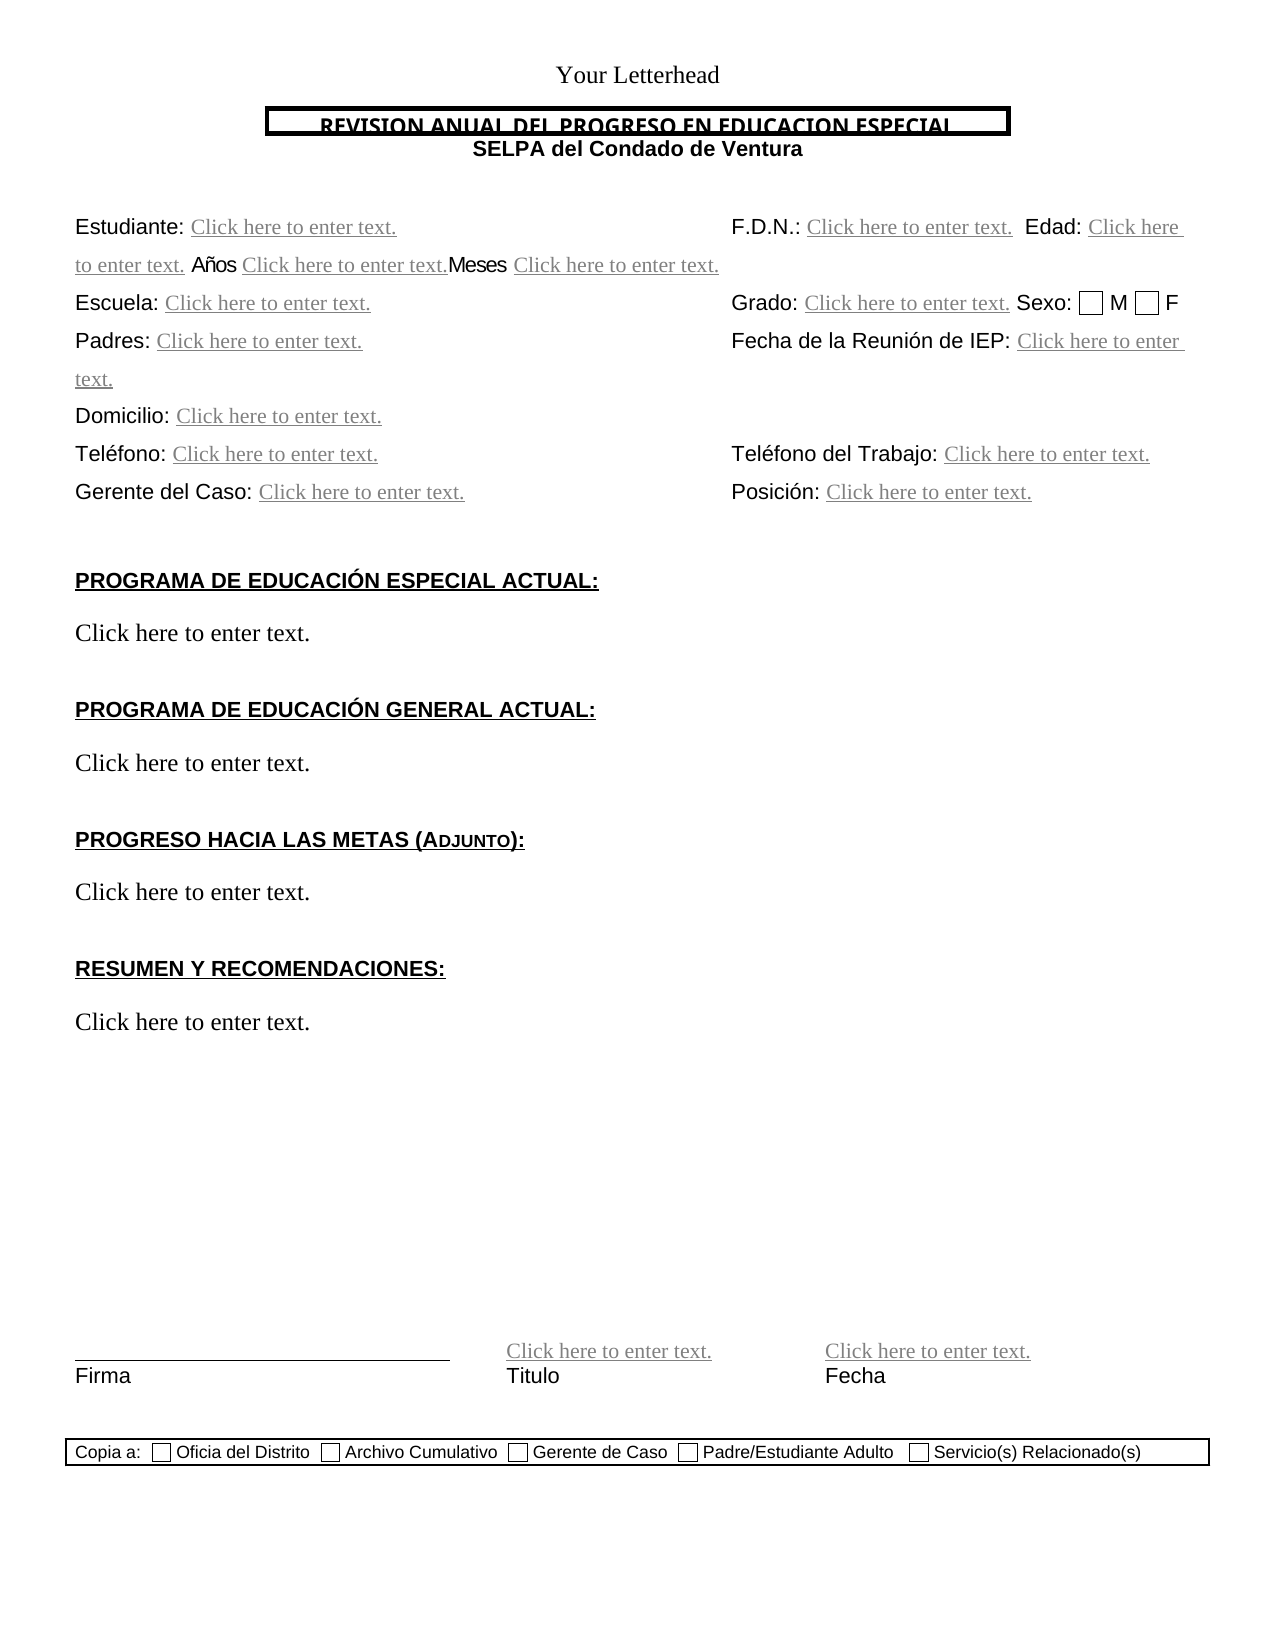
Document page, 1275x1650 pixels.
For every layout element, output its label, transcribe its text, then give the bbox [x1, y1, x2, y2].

text Firma Titulo Fecha [75, 1363, 1200, 1388]
text Estudiante: F.D.N.: Edad: Años Meses [75, 214, 1200, 277]
subtitle PROGRESO HACIA LAS METAS (Adjunto): [75, 827, 1200, 852]
text SELPA del Condado de Ventura [75, 89, 1200, 161]
subtitle PROGRAMA DE EDUCACIÓN GENERAL ACTUAL: [75, 697, 1200, 722]
subtitle RESUMEN Y RECOMENDACIONES: [75, 956, 1200, 982]
text Gerente del Caso: Posición: [75, 479, 1200, 504]
text PROGRAMA DE EDUCACIÓN ESPECIAL Actual: [75, 568, 1200, 593]
text Domicilio: [75, 403, 1200, 429]
text Teléfono: Teléfono del Trabajo: [75, 441, 1200, 467]
text Padres: Fecha de la Reunión de IEP: [75, 328, 1200, 391]
text Escuela: Grado: Sexo: M F [75, 290, 1200, 315]
text Copia a: Oficia del Distrito Archivo Cumulativo Gerente de Caso Padre/Estudiante Adulto Servicio(s) Relacionado(s) [67, 1440, 1208, 1464]
